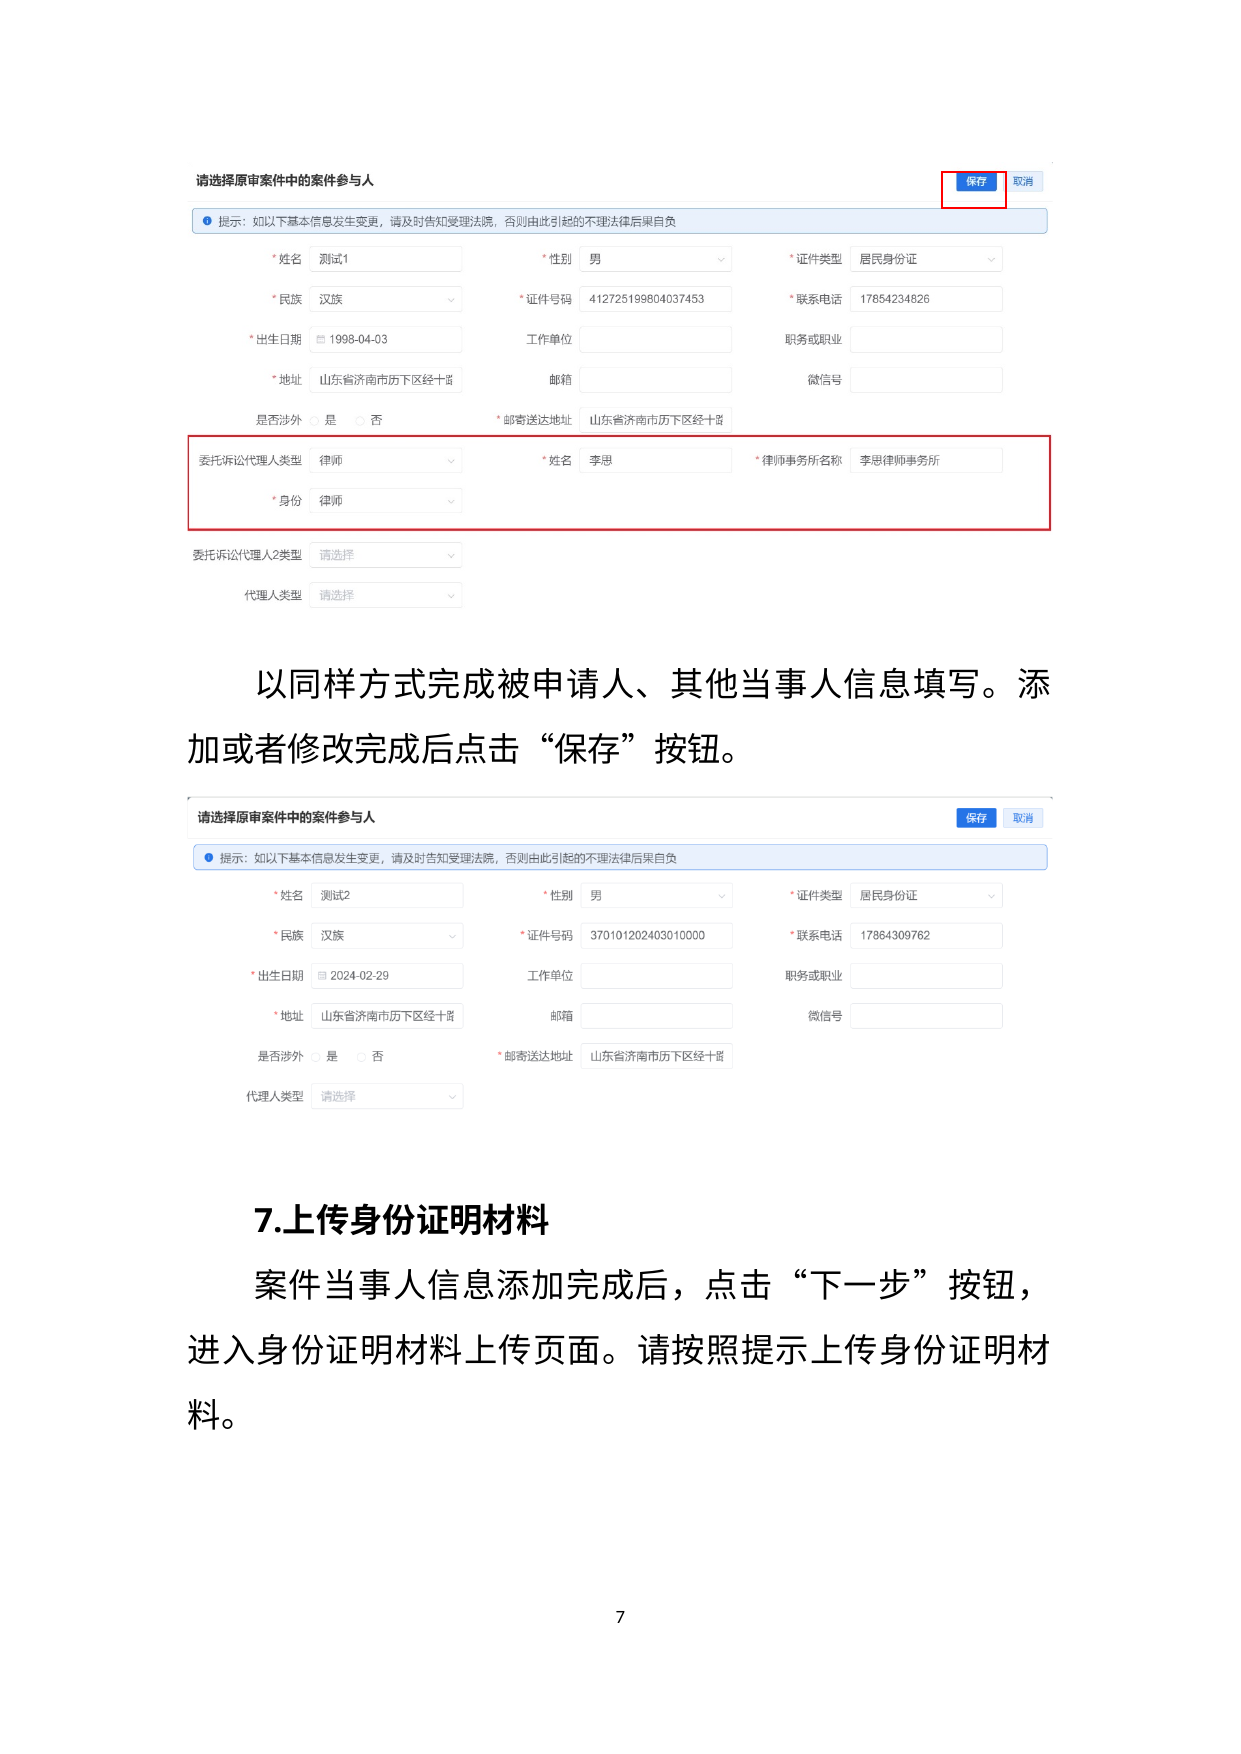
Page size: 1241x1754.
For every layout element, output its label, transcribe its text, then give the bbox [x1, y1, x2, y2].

text 以同样方式完成被申请人、其他当事人信息填写。添加或者修改完成后点击“保存”按钮。 [187, 649, 1053, 779]
picture [187, 162, 1053, 631]
picture [187, 795, 1053, 1117]
text 案件当事人信息添加完成后，点击“下一步”按钮，进入身份证明材料上传页面。请按照提示上传身份证明材料。 [187, 1251, 1053, 1446]
text 7.上传身份证明材料 [254, 1186, 1053, 1251]
